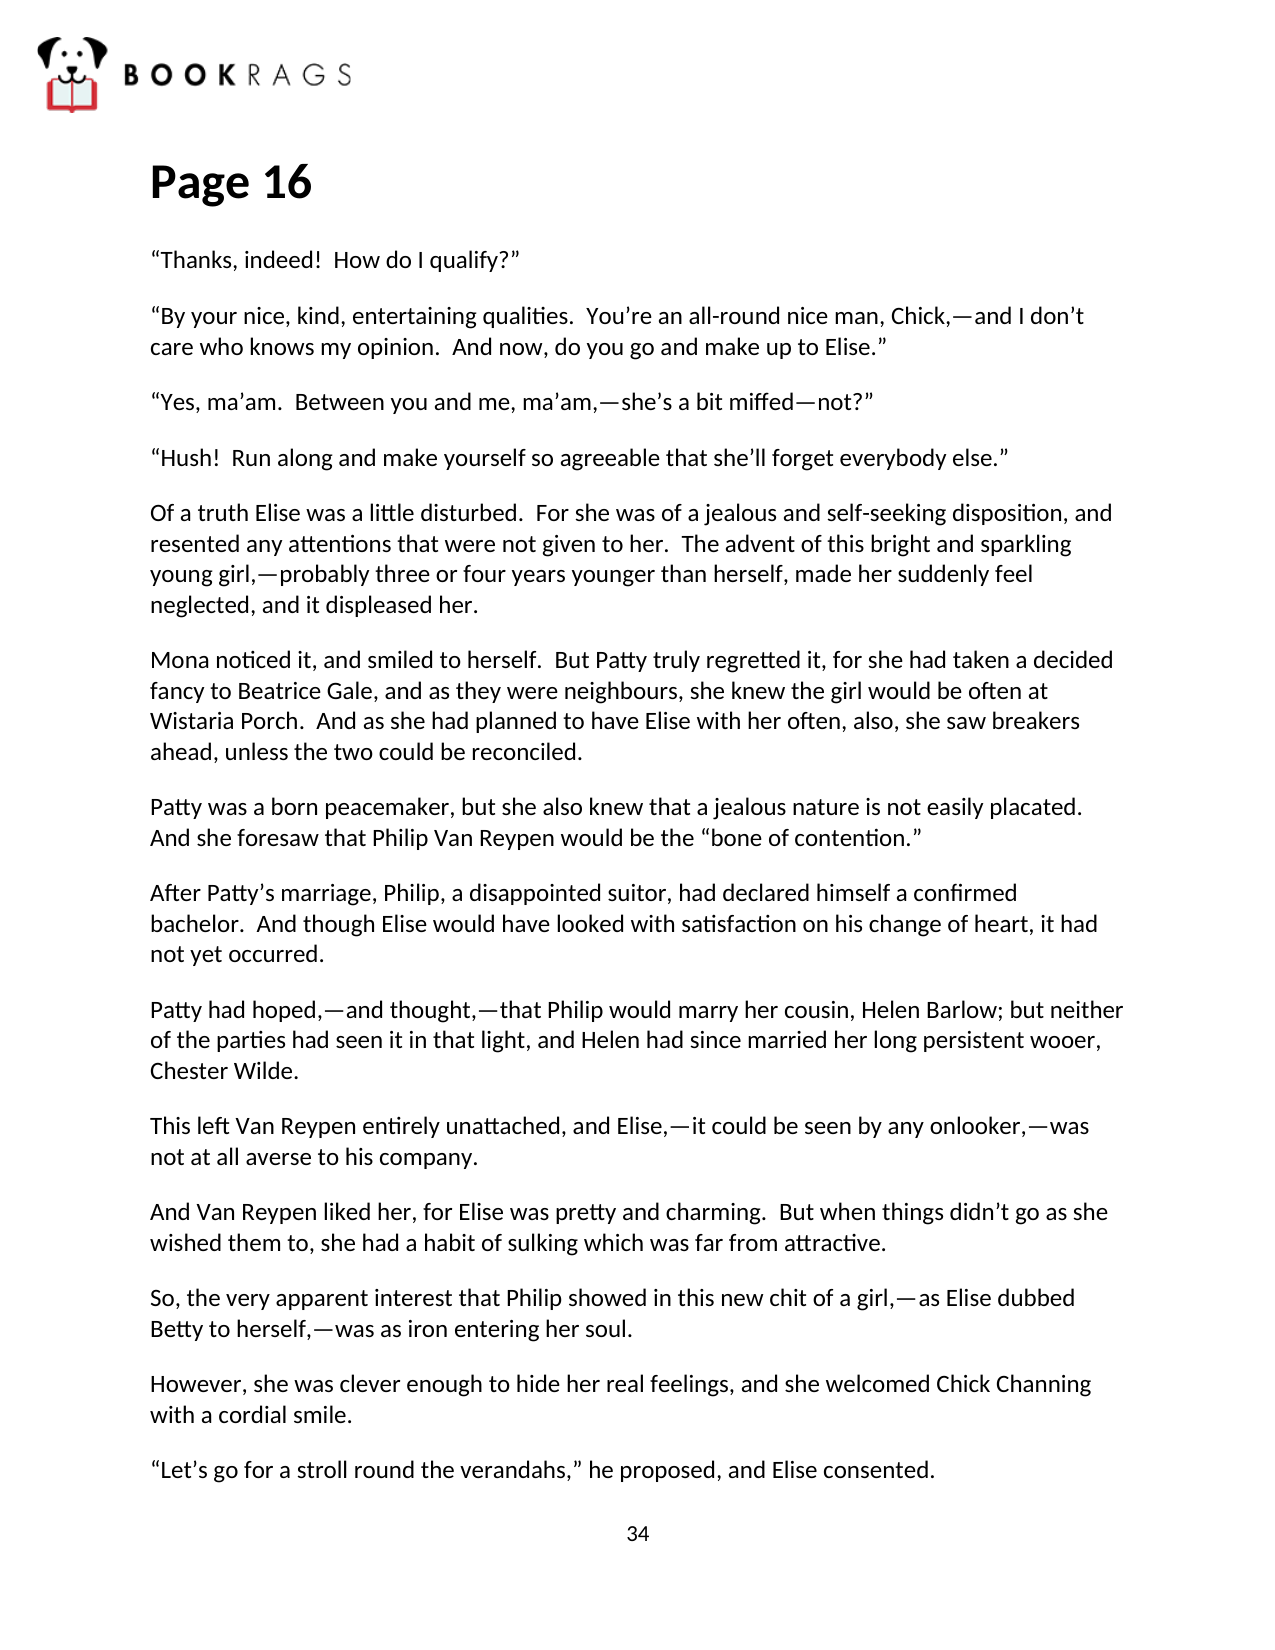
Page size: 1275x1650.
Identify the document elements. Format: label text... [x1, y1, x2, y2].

text “By your nice, kind, entertaining qualities. You’re an all-round nice man, Chick,—­and I don’t care who knows my opinion. And now, do you go and make up to Elise.” [150, 300, 1125, 361]
text However, she was clever enough to hide her real feelings, and she welcomed Chick Channing with a cordial smile. [150, 1369, 1125, 1430]
text And Van Reypen liked her, for Elise was pretty and charming. But when things didn’t go as she wished them to, she had a habit of sulking which was far from attractive. [150, 1197, 1125, 1258]
text “Thanks, indeed! How do I qualify?” [150, 244, 1125, 275]
text “Let’s go for a stroll round the verandahs,” he proposed, and Elise consented. [150, 1455, 1125, 1485]
text Mona noticed it, and smiled to herself. But Patty truly regretted it, for she had taken a decided fancy to Beatrice Gale, and as they were neighbours, she knew the girl would be often at Wistaria Porch. And as she had planned to have Elise with her often, also, she saw breakers ahead, unless the two could be reconciled. [150, 644, 1125, 766]
text “Hush! Run along and make yourself so agreeable that she’ll forget everybody else.” [150, 442, 1125, 472]
text Page 16 [150, 150, 1125, 211]
text “Yes, ma’am. Between you and me, ma’am,—­she’s a bit miffed—­not?” [150, 386, 1125, 417]
text Patty had hoped,—­and thought,—­that Philip would marry her cousin, Helen Barlow; but neither of the parties had seen it in that light, and Helen had since married her long persistent wooer, Chester Wilde. [150, 994, 1125, 1086]
text Of a truth Elise was a little disturbed. For she was of a jealous and self-seeking disposition, and resented any attentions that were not given to her. The advent of this bright and sparkling young girl,—­probably three or four years younger than herself, made her suddenly feel neglected, and it displeased her. [150, 497, 1125, 619]
text Patty was a born peacemaker, but she also knew that a jealous nature is not easily placated. And she foresaw that Philip Van Reypen would be the “bone of contention.” [150, 791, 1125, 852]
picture [37, 37, 351, 113]
text This left Van Reypen entirely unattached, and Elise,—­it could be seen by any onlooker,—­was not at all averse to his company. [150, 1111, 1125, 1172]
text So, the very apparent interest that Philip showed in this new chit of a girl,—­as Elise dubbed Betty to herself,—­was as iron entering her soul. [150, 1283, 1125, 1344]
text After Patty’s marriage, Philip, a disappointed suitor, had declared himself a confirmed bachelor. And though Elise would have looked with satisfaction on his change of heart, it had not yet occurred. [150, 877, 1125, 969]
